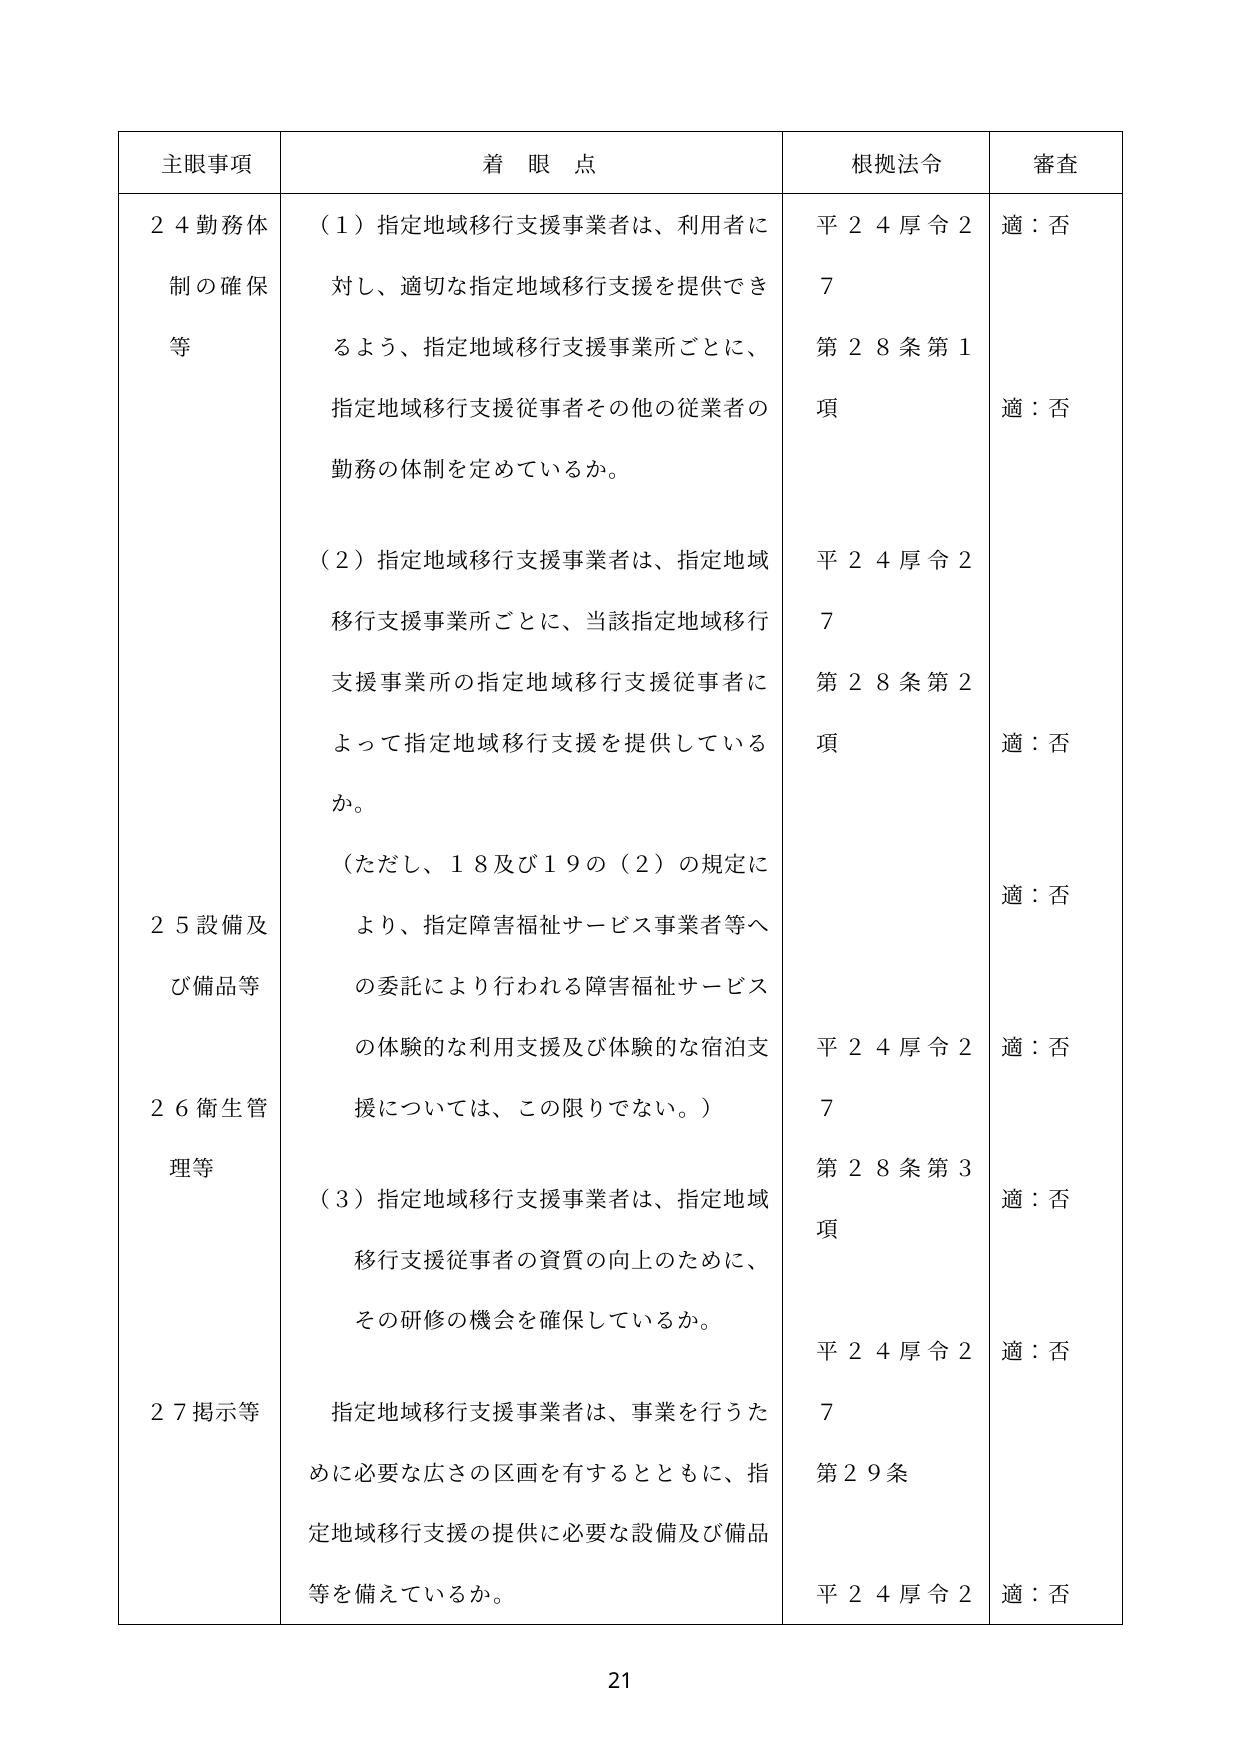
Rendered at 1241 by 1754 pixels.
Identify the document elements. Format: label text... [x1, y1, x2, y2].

table_header 着 眼 点 [281, 132, 782, 193]
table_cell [783, 194, 989, 1623]
table_header 根拠法令 [783, 132, 989, 193]
table_header 主眼事項 [119, 132, 280, 193]
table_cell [119, 194, 280, 1623]
table_header 審査 [990, 132, 1122, 193]
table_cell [990, 194, 1122, 1623]
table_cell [281, 194, 782, 1623]
